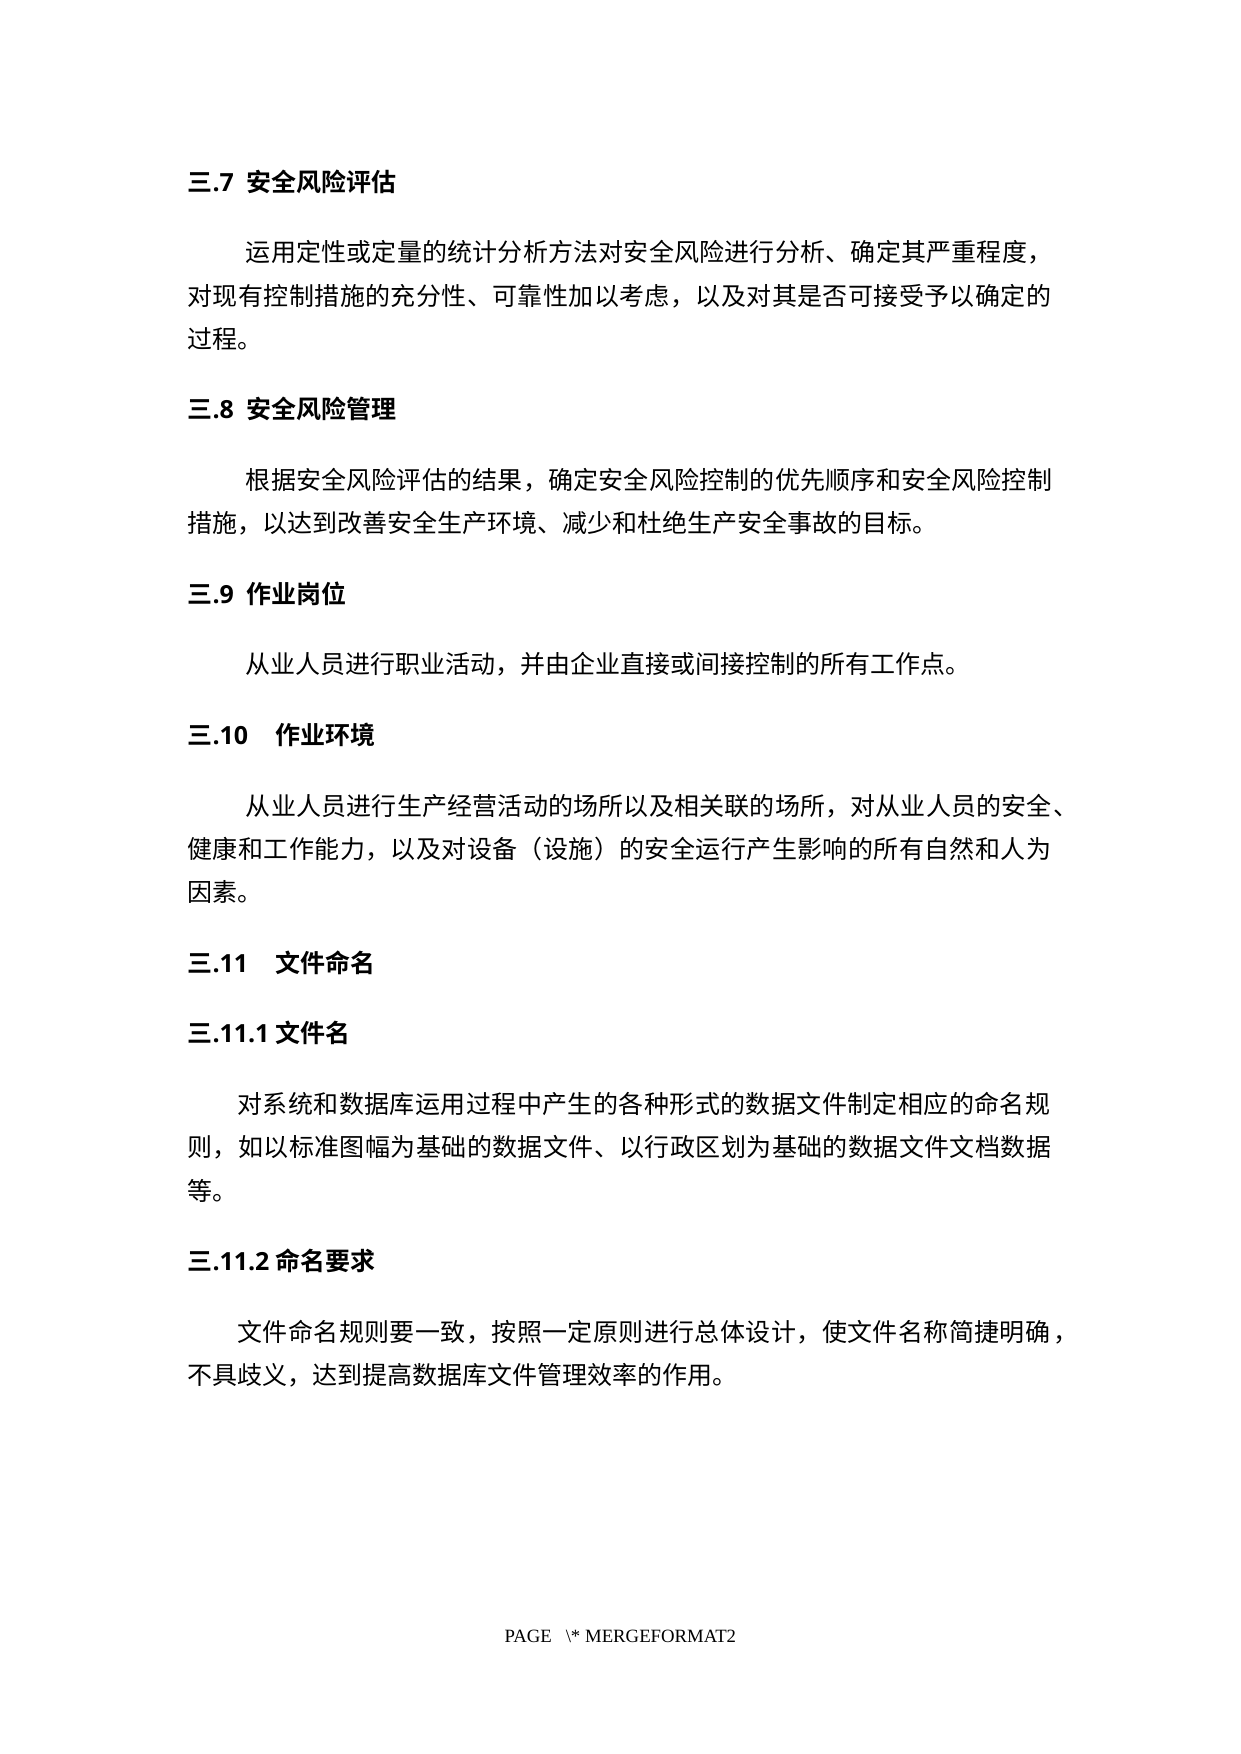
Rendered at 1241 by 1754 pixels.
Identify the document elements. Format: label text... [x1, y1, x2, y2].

text 从业人员进行生产经营活动的场所以及相关联的场所，对从业人员的安全、健康和工作能力，以及对设备（设施）的安全运行产生影响的所有自然和人为因素。 [187, 786, 1053, 909]
subtitle 安全风险管理 [187, 390, 1053, 426]
text 对系统和数据库运用过程中产生的各种形式的数据文件制定相应的命名规则，如以标准图幅为基础的数据文件、以行政区划为基础的数据文件文档数据等。 [187, 1084, 1053, 1207]
text 从业人员进行职业活动，并由企业直接或间接控制的所有工作点。 [187, 645, 1053, 681]
text 文件命名规则要一致，按照一定原则进行总体设计，使文件名称简捷明确，不具歧义，达到提高数据库文件管理效率的作用。 [187, 1312, 1053, 1392]
subtitle 作业环境 [187, 715, 1053, 752]
subtitle 命名要求 [187, 1242, 1053, 1278]
subtitle 文件名 [187, 1014, 1053, 1050]
subtitle 安全风险评估 [187, 162, 1053, 198]
subtitle 文件命名 [187, 943, 1053, 979]
text 根据安全风险评估的结果，确定安全风险控制的优先顺序和安全风险控制措施，以达到改善安全生产环境、减少和杜绝生产安全事故的目标。 [187, 460, 1053, 540]
text 运用定性或定量的统计分析方法对安全风险进行分析、确定其严重程度，对现有控制措施的充分性、可靠性加以考虑，以及对其是否可接受予以确定的过程。 [187, 232, 1053, 356]
subtitle 作业岗位 [187, 574, 1053, 611]
